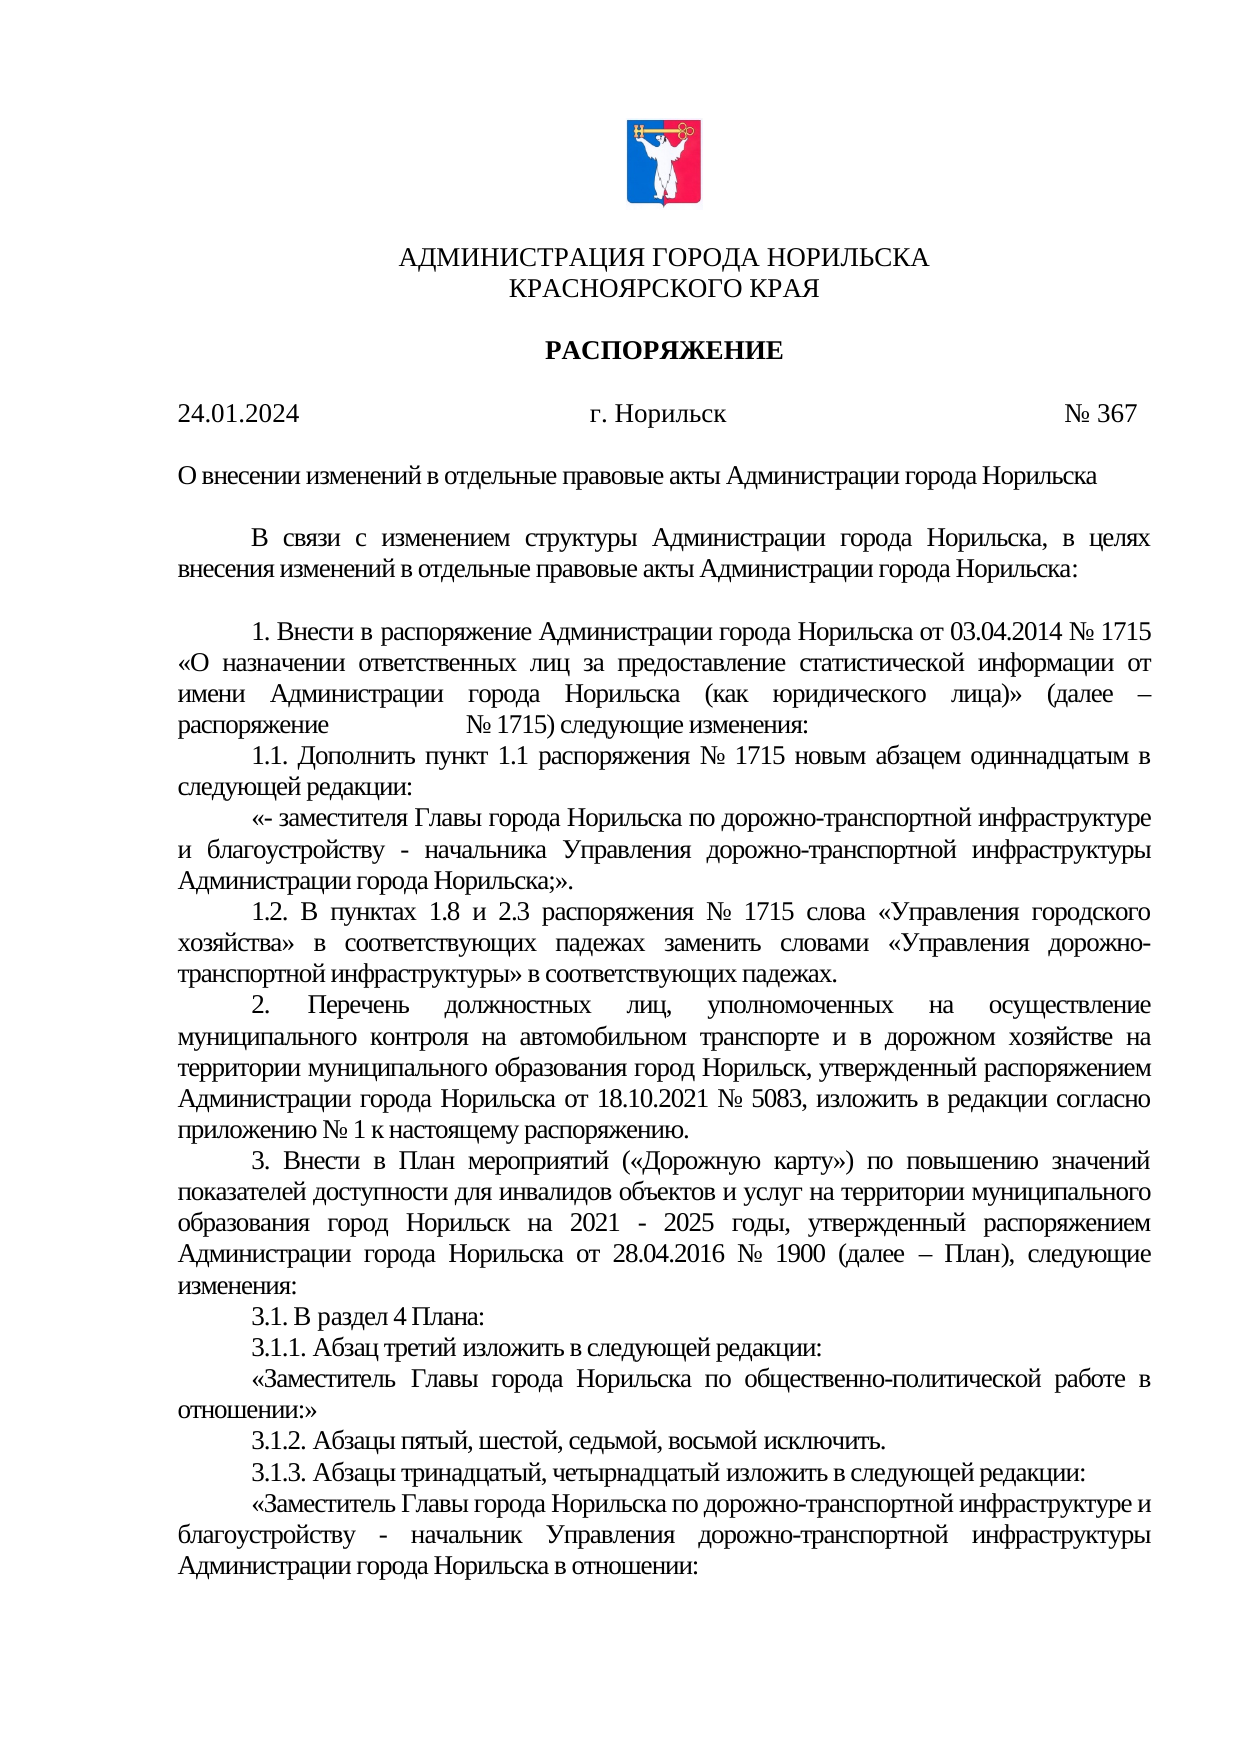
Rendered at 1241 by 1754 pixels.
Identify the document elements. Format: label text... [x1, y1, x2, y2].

text 3. Внести в План мероприятий («Дорожную карту») по повышению значений показателей доступности для инвалидов объектов и услуг на территории муниципального образования город Норильск на 2021 - 2025 годы, утвержденный распоряжением Администрации города Норильска от 28.04.2016 № 1900 (далее – План), следующие изменения: [177, 1144, 1152, 1300]
text 24.01.2024 г. Норильск № 367 [177, 397, 1152, 428]
text О внесении изменений в отдельные правовые акты Администрации города Норильска [177, 459, 1152, 490]
text 3.1.2. Абзацы пятый, шестой, седьмой, восьмой исключить. [177, 1424, 1152, 1456]
text 3.1.3. Абзацы тринадцатый, четырнадцатый изложить в следующей редакции: [177, 1456, 1152, 1487]
text 1.2. В пунктах 1.8 и 2.3 распоряжения № 1715 слова «Управления городского хозяйства» в соответствующих падежах заменить словами «Управления дорожно-транспортной инфраструктуры» в соответствующих падежах. [177, 895, 1152, 988]
picture [625, 118, 703, 210]
text 3.1.1. Абзац третий изложить в следующей редакции: [177, 1331, 1152, 1362]
text 1. Внести в распоряжение Администрации города Норильска от 03.04.2014 № 1715 «О назначении ответственных лиц за предоставление статистической информации от имени Администрации города Норильска (как юридического лица)» (далее – распоряжение № 1715) следующие изменения: [177, 615, 1152, 739]
text «Заместитель Главы города Норильска по дорожно-транспортной инфраструктуре и благоустройству - начальник Управления дорожно-транспортной инфраструктуры Администрации города Норильска в отношении: [177, 1487, 1152, 1580]
text 1.1. Дополнить пункт 1.1 распоряжения № 1715 новым абзацем одиннадцатым в следующей редакции: [177, 739, 1152, 802]
text 2. Перечень должностных лиц, уполномоченных на осуществление муниципального контроля на автомобильном транспорте и в дорожном хозяйстве на территории муниципального образования город Норильск, утвержденный распоряжением Администрации города Норильска от 18.10.2021 № 5083, изложить в редакции согласно приложению № 1 к настоящему распоряжению. [177, 988, 1152, 1144]
text «- заместителя Главы города Норильска по дорожно-транспортной инфраструктуре и благоустройству - начальника Управления дорожно-транспортной инфраструктуры Администрации города Норильска;». [177, 802, 1152, 895]
text АДМИНИСТРАЦИЯ ГОРОДА НОРИЛЬСКА [177, 241, 1152, 272]
text РАСПОРЯЖЕНИЕ [177, 334, 1152, 366]
text «Заместитель Главы города Норильска по общественно-политической работе в отношении:» [177, 1362, 1152, 1424]
text 3.1. В раздел 4 Плана: [177, 1300, 1152, 1331]
text В связи с изменением структуры Администрации города Норильска, в целях внесения изменений в отдельные правовые акты Администрации города Норильска: [177, 521, 1152, 583]
text КРАСНОЯРСКОГО КРАЯ [177, 272, 1152, 303]
